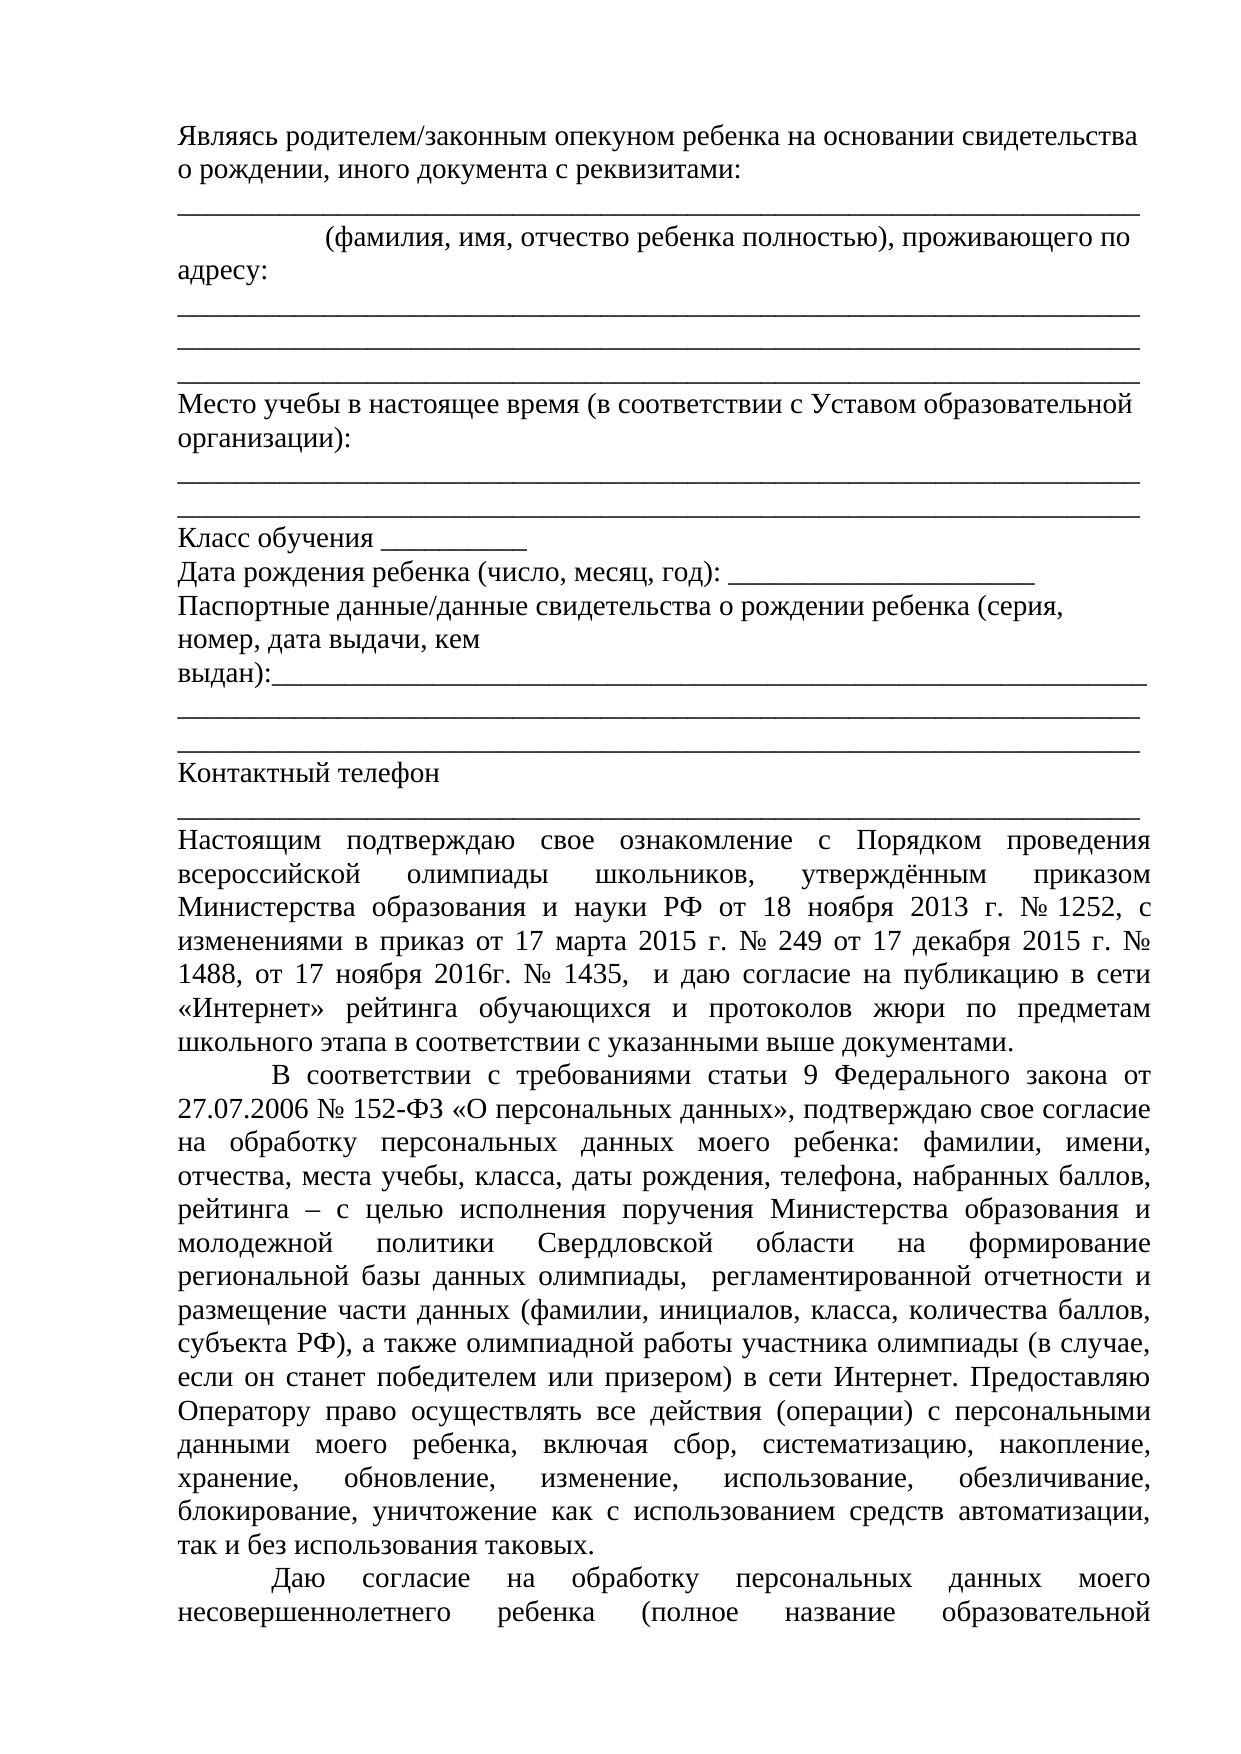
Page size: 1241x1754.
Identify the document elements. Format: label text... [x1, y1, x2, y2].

text Являясь родителем/законным опекуном ребенка на основании свидетельства о рождении, иного документа с реквизитами: [177, 118, 1152, 185]
text Класс обучения __________ [177, 521, 1152, 554]
text Контактный телефон __________________________________________________________________ [177, 755, 1152, 822]
text __________________________________________________________________ [177, 487, 1152, 521]
text Дата рождения ребенка (число, месяц, год): _____________________ [177, 554, 1152, 588]
text Паспортные данные/данные свидетельства о рождении ребенка (серия, номер, дата выдачи, кем выдан):____________________________________________________________ [177, 588, 1152, 688]
text Настоящим подтверждаю свое ознакомление с Порядком проведения всероссийской олимпиады школьников, утверждённым приказом Министерства образования и науки РФ от 18 ноября 2013 г. № 1252, с изменениями в приказ от 17 марта 2015 г. № 249 от 17 декабря 2015 г. № 1488, от 17 ноября 2016г. № 1435, и даю согласие на публикацию в сети «Интернет» рейтинга обучающихся и протоколов жюри по предметам школьного этапа в соответствии с указанными выше документами. [177, 822, 1152, 1057]
text (фамилия, имя, отчество ребенка полностью), проживающего по адресу: __________________________________________________________________ [177, 219, 1152, 319]
text ____________________________________________________________________________________________________________________________________ [177, 319, 1152, 386]
text __________________________________________________________________ [177, 185, 1152, 219]
text Место учебы в настоящее время (в соответствии с Уставом образовательной организации): __________________________________________________________________ [177, 386, 1152, 487]
text В соответствии с требованиями статьи 9 Федерального закона от 27.07.2006 № 152-ФЗ «О персональных данных», подтверждаю свое согласие на обработку персональных данных моего ребенка: фамилии, имени, отчества, места учебы, класса, даты рождения, телефона, набранных баллов, рейтинга – с целью исполнения поручения Министерства образования и молодежной политики Свердловской области на формирование региональной базы данных олимпиады, регламентированной отчетности и размещение части данных (фамилии, инициалов, класса, количества баллов, субъекта РФ), а также олимпиадной работы участника олимпиады (в случае, если он станет победителем или призером) в сети Интернет. Предоставляю Оператору право осуществлять все действия (операции) с персональными данными моего ребенка, включая сбор, систематизацию, накопление, хранение, обновление, изменение, использование, обезличивание, блокирование, уничтожение как с использованием средств автоматизации, так и без использования таковых. [177, 1057, 1152, 1560]
text __________________________________________________________________ [177, 688, 1152, 722]
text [177, 1560, 1152, 1627]
text __________________________________________________________________ [177, 722, 1152, 755]
